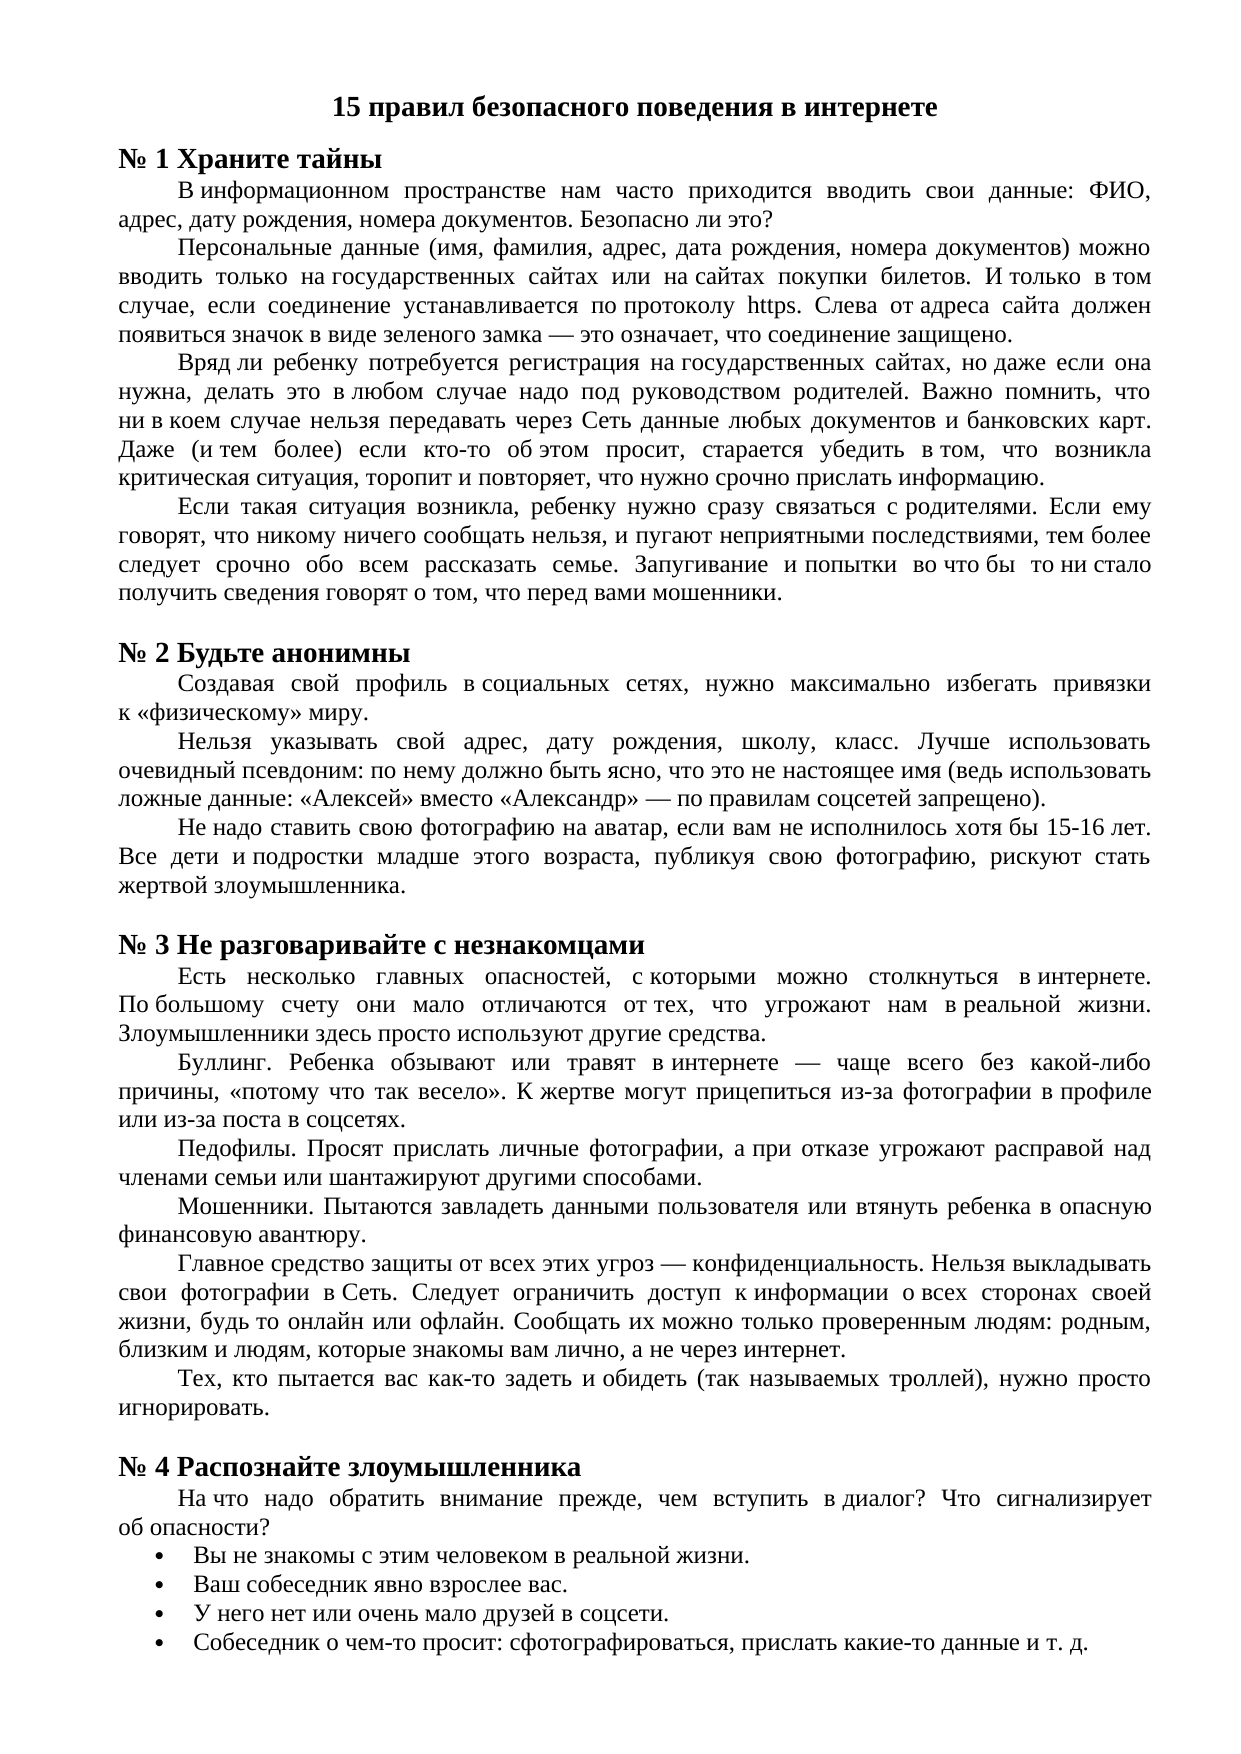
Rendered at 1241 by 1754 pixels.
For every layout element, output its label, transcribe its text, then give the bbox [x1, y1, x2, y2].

text Тех, кто пытается вас как-то задеть и обидеть (так называемых троллей), нужно просто игнорировать. [118, 1363, 1152, 1421]
subtitle Создавая свой профиль в социальных сетях, нужно максимально избегать привязки к «физическому» миру. [118, 668, 1152, 726]
text 15 правил безопасного поведения в интернете [118, 89, 1152, 122]
list Вы не знакомы с этим человеком в реальной жизни. [156, 1541, 1152, 1569]
subtitle На что надо обратить внимание прежде, чем вступить в диалог? Что сигнализирует об опасности? [118, 1483, 1152, 1541]
text Мошенники. Пытаются завладеть данными пользователя или втянуть ребенка в опасную финансовую авантюру. [118, 1191, 1152, 1248]
text № 1 Храните тайны [118, 141, 1152, 175]
subtitle № 3 Не разговаривайте с незнакомцами [118, 927, 1152, 961]
text Не надо ставить свою фотографию на аватар, если вам не исполнилось хотя бы 15-16 лет. Все дети и подростки младше этого возраста, публикуя свою фотографию, рискуют стать жертвой злоумышленника. [118, 812, 1152, 898]
text В информационном пространстве нам часто приходится вводить свои данные: ФИО, адрес, дату рождения, номера документов. Безопасно ли это? [118, 175, 1152, 232]
text Вряд ли ребенку потребуется регистрация на государственных сайтах, но даже если она нужна, делать это в любом случае надо под руководством родителей. Важно помнить, что ни в коем случае нельзя передавать через Cеть данные любых документов и банковских карт. Даже (и тем более) если кто-то об этом просит, старается убедить в том, что возникла критическая ситуация, торопит и повторяет, что нужно срочно прислать информацию. [118, 347, 1152, 491]
text Персональные данные (имя, фамилия, адрес, дата рождения, номера документов) можно вводить только на государственных сайтах или на сайтах покупки билетов. И только в том случае, если соединение устанавливается по протоколу https. Слева от адреса сайта должен появиться значок в виде зеленого замка — это означает, что соединение защищено. [118, 232, 1152, 347]
list Ваш собеседник явно взрослее вас. [156, 1569, 1152, 1598]
text Если такая ситуация возникла, ребенку нужно сразу связаться с родителями. Если ему говорят, что никому ничего сообщать нельзя, и пугают неприятными последствиями, тем более следует срочно обо всем рассказать семье. Запугивание и попытки во что бы то ни стало получить сведения говорят о том, что перед вами мошенники. [118, 491, 1152, 606]
subtitle Есть несколько главных опасностей, с которыми можно столкнуться в интернете. По большому счету они мало отличаются от тех, что угрожают нам в реальной жизни. Злоумышленники здесь просто используют другие средства. [118, 961, 1152, 1047]
text Педофилы. Просят прислать личные фотографии, а при отказе угрожают расправой над членами семьи или шантажируют другими способами. [118, 1133, 1152, 1191]
list Собеседник о чем-то просит: сфотографироваться, прислать какие-то данные и т. д. [156, 1627, 1152, 1656]
text Буллинг. Ребенка обзывают или травят в интернете — чаще всего без какой-либо причины, «потому что так весело». К жертве могут прицепиться из-за фотографии в профиле или из-за поста в соцсетях. [118, 1047, 1152, 1133]
subtitle № 4 Распознайте злоумышленника [118, 1449, 1152, 1483]
text Главное средство защиты от всех этих угроз — конфиденциальность. Нельзя выкладывать свои фотографии в Cеть. Следует ограничить доступ к информации о всех сторонах своей жизни, будь то онлайн или офлайн. Сообщать их можно только проверенным людям: родным, близким и людям, которые знакомы вам лично, а не через интернет. [118, 1248, 1152, 1363]
text Нельзя указывать свой адрес, дату рождения, школу, класс. Лучше использовать очевидный псевдоним: по нему должно быть ясно, что это не настоящее имя (ведь использовать ложные данные: «Алексей» вместо «Александр» — по правилам соцсетей запрещено). [118, 726, 1152, 812]
list У него нет или очень мало друзей в соцсети. [156, 1598, 1152, 1627]
subtitle № 2 Будьте анонимны [118, 635, 1152, 668]
